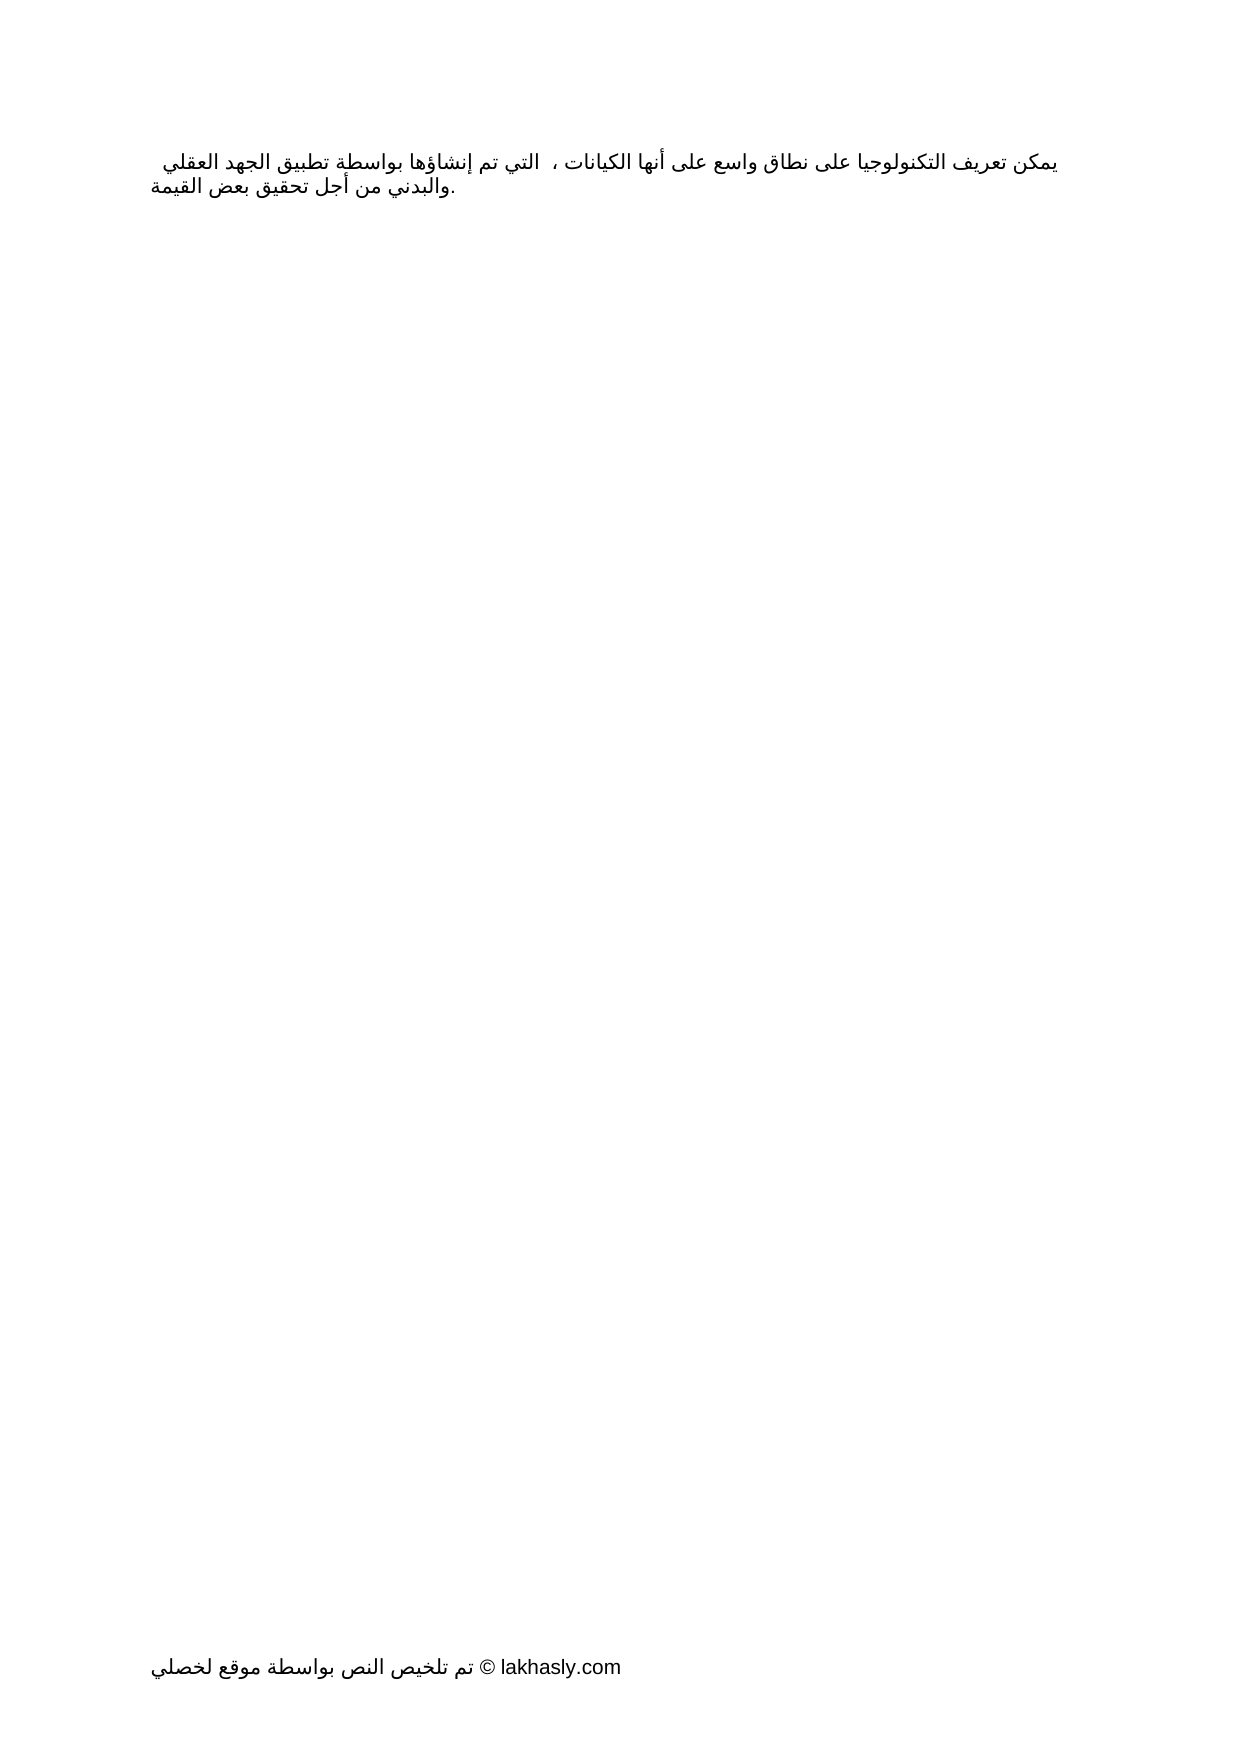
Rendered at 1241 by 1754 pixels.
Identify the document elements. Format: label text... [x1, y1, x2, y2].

text يمكن تعريف التكنولوجيا على نطاق واسع على أنها الكيانات ، التي تم إنشاؤها بواسطة تطبيق الجهد العقلي والبدني من أجل تحقيق بعض القيمة. [150, 150, 1090, 198]
